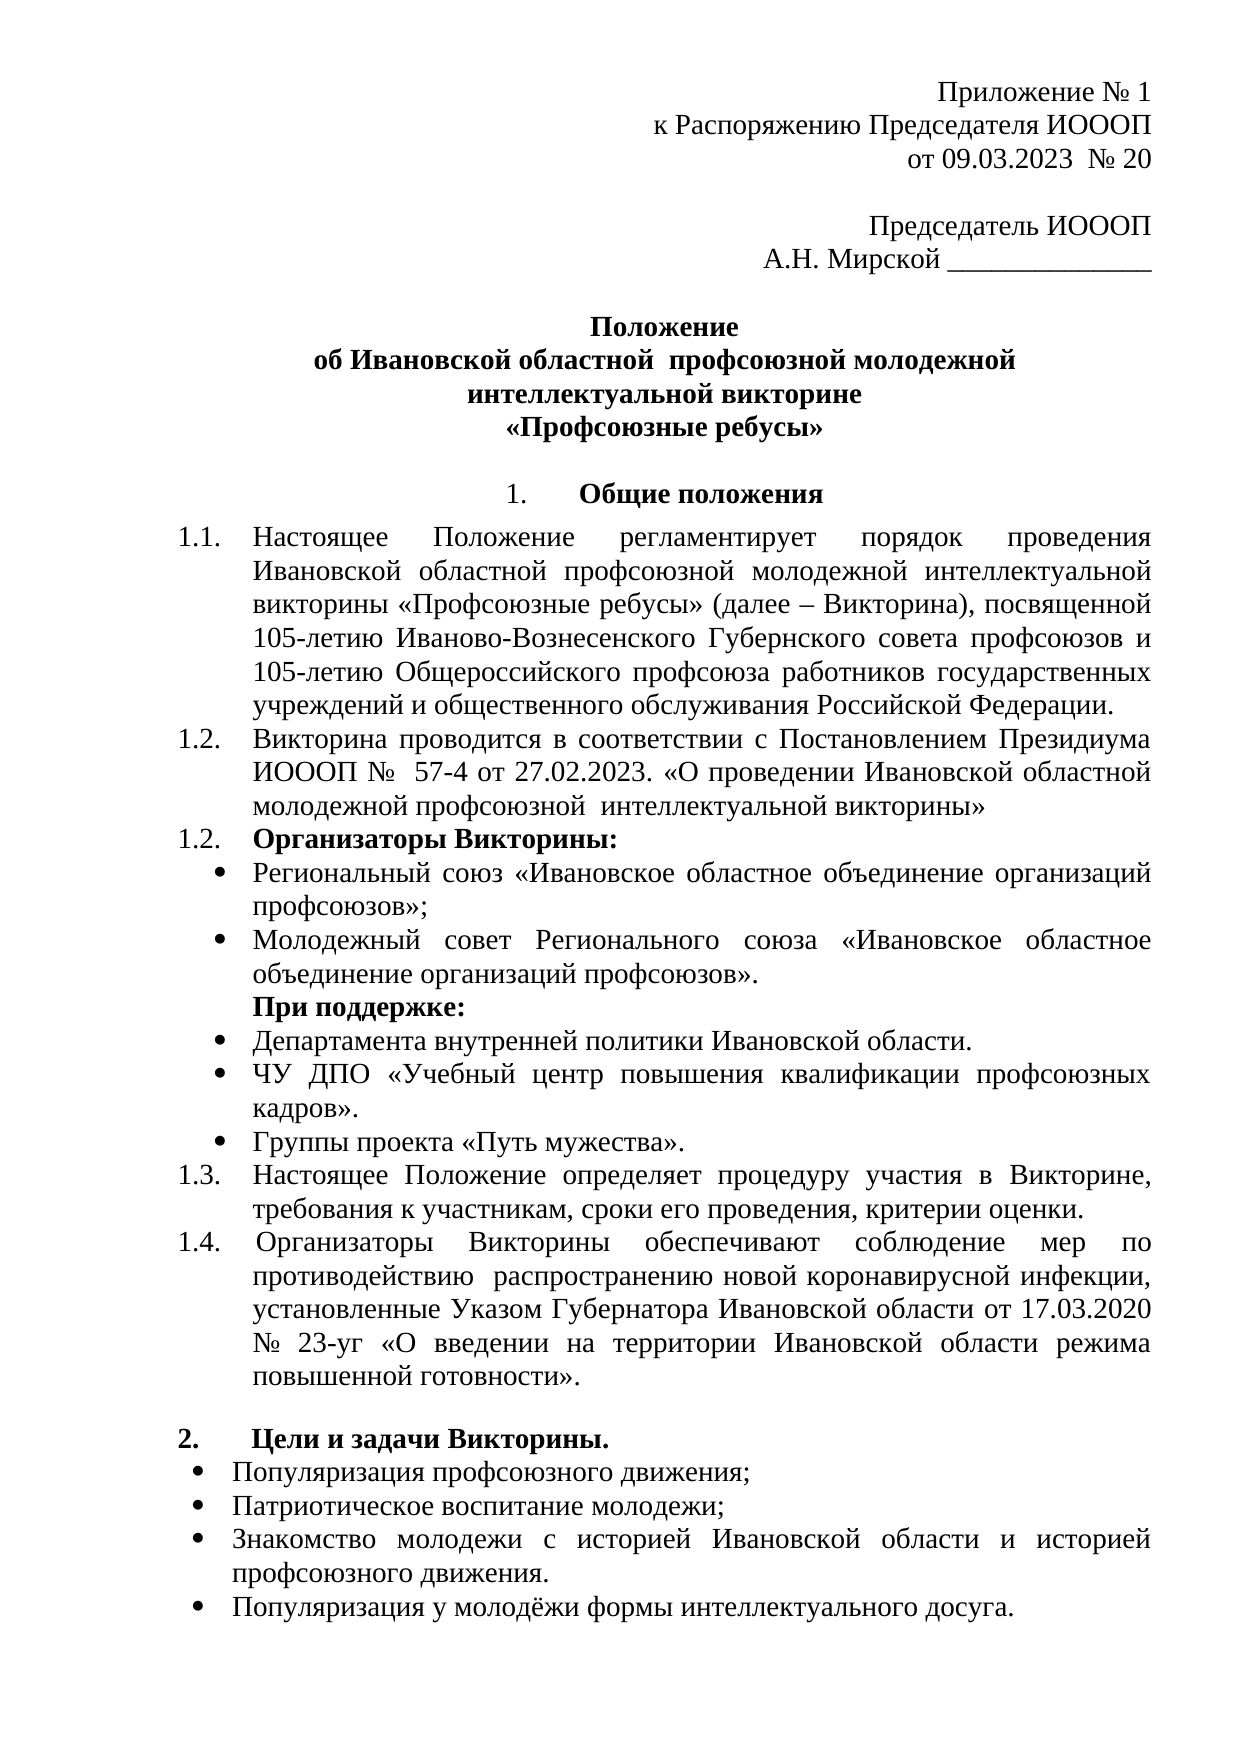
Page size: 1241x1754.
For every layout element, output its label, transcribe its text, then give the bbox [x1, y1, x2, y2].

list Молодежный совет Регионального союза «Ивановское областное объединение организаций профсоюзов». [215, 922, 1152, 989]
text 1.4. Организаторы Викторины обеспечивают соблюдение мер по противодействию распространению новой коронавирусной инфекции, установленные Указом Губернатора Ивановской области от 17.03.2020 № 23-уг «О введении на территории Ивановской области режима повышенной готовности». [177, 1224, 1152, 1392]
text от 09.03.2023 № 20 [177, 141, 1152, 174]
list Популяризация у молодёжи формы интеллектуального досуга. [193, 1589, 1152, 1622]
list Знакомство молодежи с историей Ивановской области и историей профсоюзного движения. [193, 1522, 1152, 1589]
text Председатель ИОООП [177, 208, 1152, 242]
text 1.3. Настоящее Положение определяет процедуру участия в Викторине, требования к участникам, сроки его проведения, критерии оценки. [177, 1157, 1152, 1224]
text А.Н. Мирской ______________ [177, 242, 1152, 275]
text 2. Цели и задачи Викторины. [177, 1421, 1152, 1454]
list Региональный союз «Ивановское областное объединение организаций профсоюзов»; [215, 855, 1152, 922]
list Группы проекта «Путь мужества». [215, 1124, 1152, 1157]
list ЧУ ДПО «Учебный центр повышения квалификации профсоюзных кадров». [215, 1056, 1152, 1124]
text «Профсоюзные ребусы» [177, 409, 1152, 443]
text интеллектуальной викторине [177, 376, 1152, 409]
list Общие положения [177, 476, 1152, 510]
text Приложение № 1 [177, 74, 1152, 107]
text 1.2. Организаторы Викторины: [177, 821, 1152, 855]
text Положение [177, 309, 1152, 342]
text При поддержке: [252, 989, 1152, 1023]
list Департамента внутренней политики Ивановской области. [215, 1023, 1152, 1056]
list Настоящее Положение регламентирует порядок проведения Ивановской областной профсоюзной молодежной интеллектуальной викторины «Профсоюзные ребусы» (далее – Викторина), посвященной 105-летию Иваново-Вознесенского Губернского совета профсоюзов и 105-летию Общероссийского профсоюза работников государственных учреждений и общественного обслуживания Российской Федерации. [177, 519, 1152, 721]
text об Ивановской областной профсоюзной молодежной [177, 342, 1152, 376]
list Популяризация профсоюзного движения; [193, 1454, 1152, 1488]
list Викторина проводится в соответствии с Постановлением Президиума ИОООП № 57-4 от 27.02.2023. «О проведении Ивановской областной молодежной профсоюзной интеллектуальной викторины» [177, 721, 1152, 821]
text к Распоряжению Председателя ИОООП [177, 107, 1152, 141]
list Патриотическое воспитание молодежи; [193, 1488, 1152, 1522]
